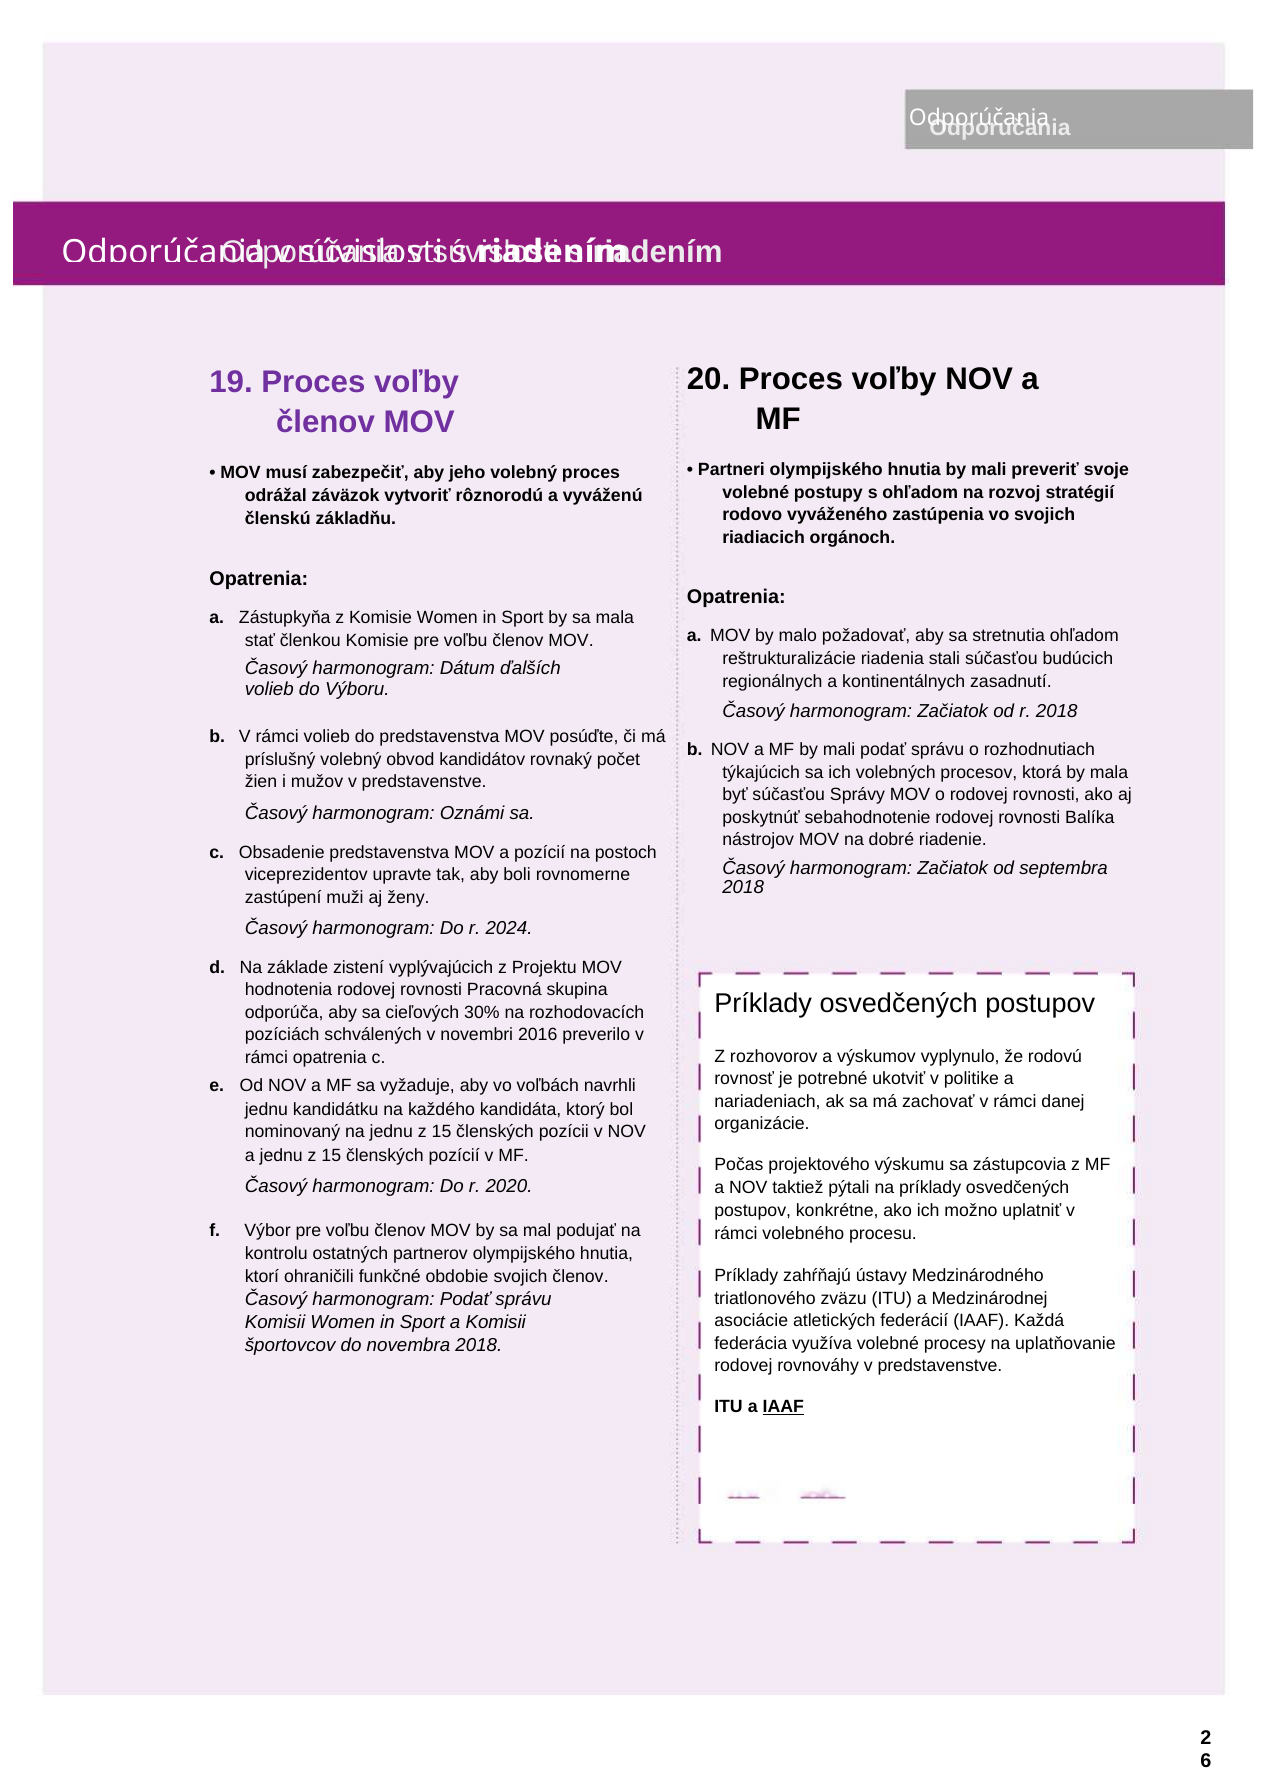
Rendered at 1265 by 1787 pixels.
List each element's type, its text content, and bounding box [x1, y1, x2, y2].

picture [13, 15, 1254, 1752]
subtitle Časový harmonogram: Do r. 2024. [244, 917, 666, 938]
list Zástupkyňa z Komisie Women in Sport by sa mala stať členkou Komisie pre voľbu členov MOV. [209, 606, 666, 651]
list Od NOV a MF sa vyžaduje, aby vo voľbách navrhli jednu kandidátku na každého kandidáta, ktorý bol nominovaný na jednu z 15 členských pozícii v NOV a jednu z 15 členských pozícií v MF. [209, 1073, 666, 1166]
list Výbor pre voľbu členov MOV by sa mal podujať na kontrolu ostatných partnerov olympijského hnutia, ktorí ohraničili funkčné obdobie svojich členov. [209, 1218, 666, 1287]
text • MOV musí zabezpečiť, aby jeho volebný proces odrážal záväzok vytvoriť rôznorodú a vyváženú členskú základňu. [209, 460, 666, 529]
text Časový harmonogram: Podať správu Komisii Women in Sport a Komisii športovcov do novembra 2018. [244, 1287, 572, 1356]
list Obsadenie predstavenstva MOV a pozícií na postoch viceprezidentov upravte tak, aby boli rovnomerne zastúpení muži aj ženy. [209, 840, 666, 908]
subtitle 19. Proces voľby členov MOV [209, 360, 539, 440]
list V rámci volieb do predstavenstva MOV posúďte, či má príslušný volebný obvod kandidátov rovnaký počet žien i mužov v predstavenstve. [209, 725, 666, 792]
subtitle Opatrenia: [209, 569, 666, 589]
subtitle Časový harmonogram: Do r. 2020. [244, 1175, 666, 1197]
list Na základe zistení vyplývajúcich z Projektu MOV hodnotenia rodovej rovnosti Pracovná skupina odporúča, aby sa cieľových 30% na rozhodovacích pozíciách schválených v novembri 2016 preverilo v rámci opatrenia c. [209, 955, 666, 1068]
subtitle Časový harmonogram: Oznámi sa. [244, 802, 666, 823]
subtitle Časový harmonogram: Dátum ďalších volieb do Výboru. [244, 656, 572, 699]
